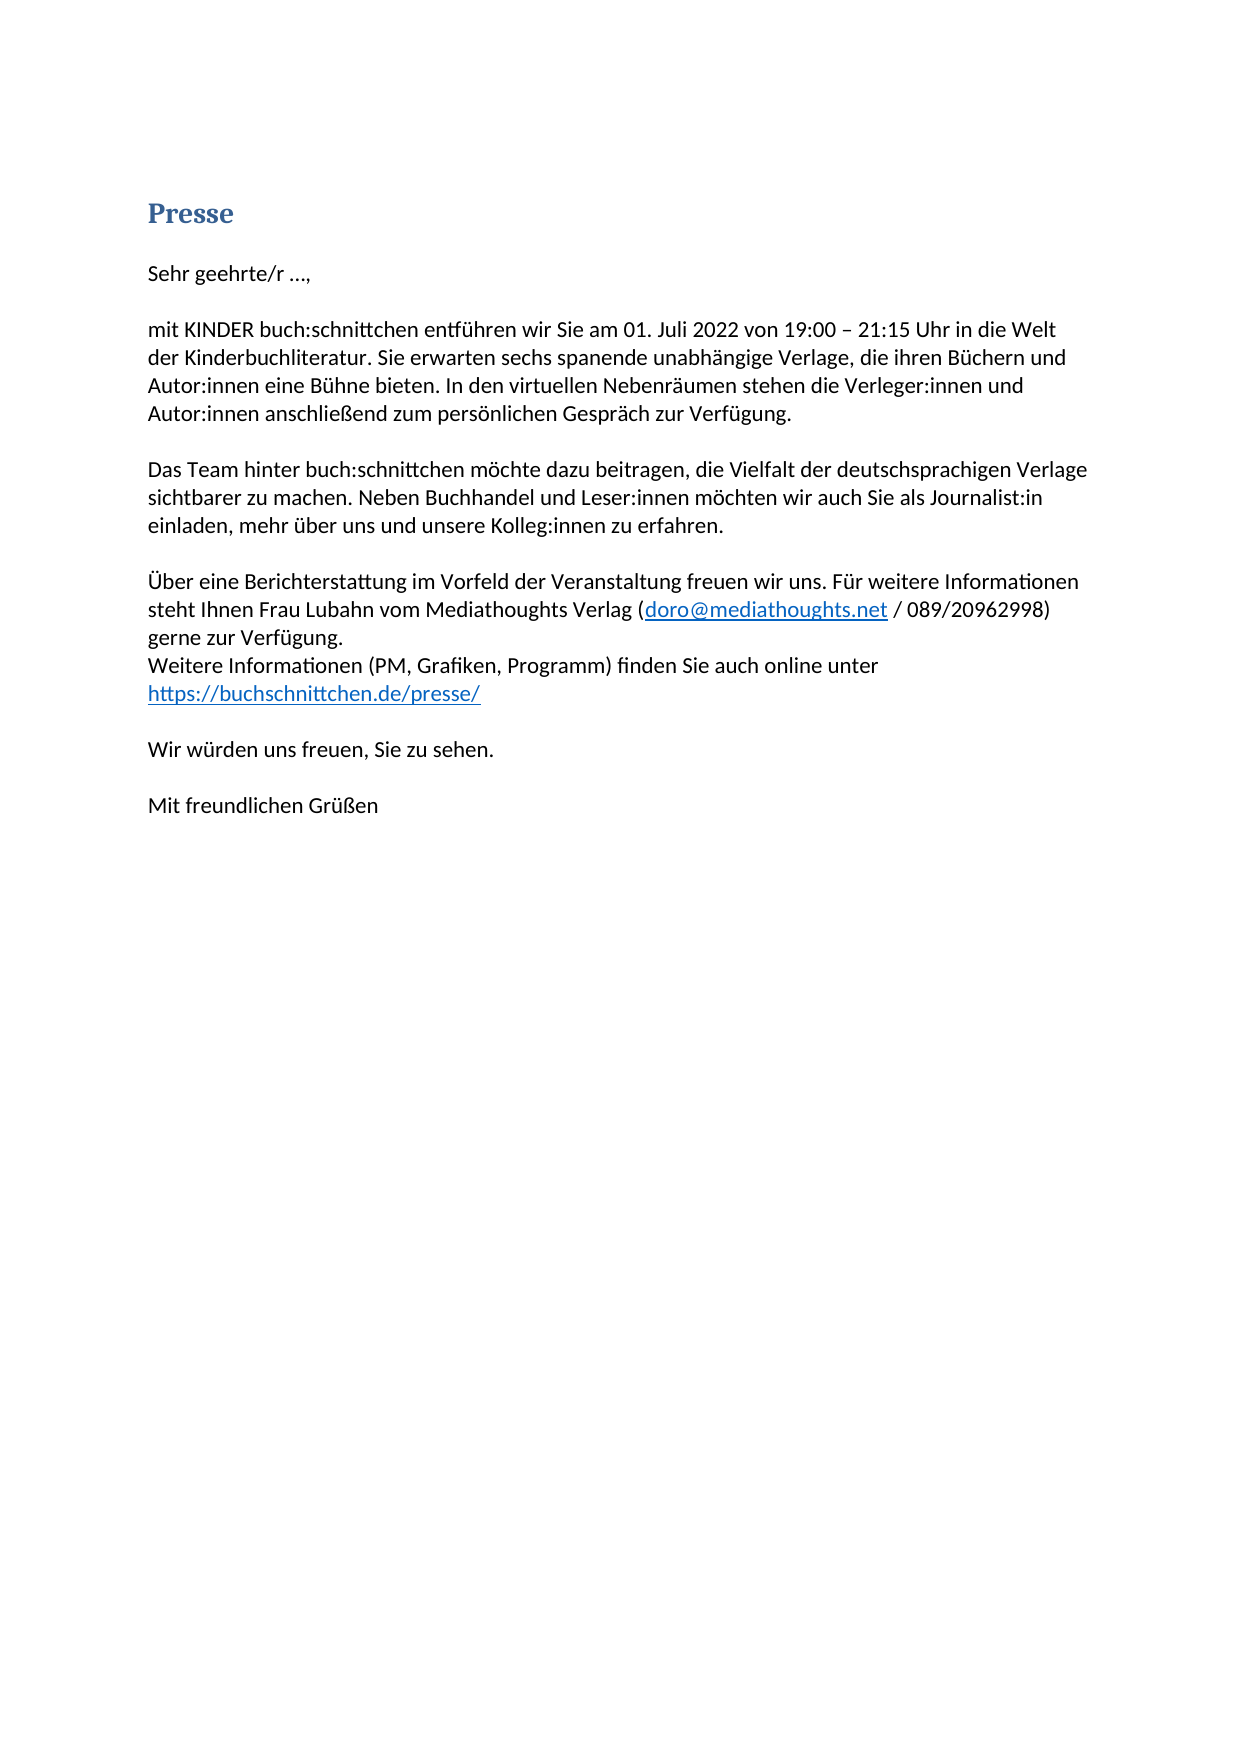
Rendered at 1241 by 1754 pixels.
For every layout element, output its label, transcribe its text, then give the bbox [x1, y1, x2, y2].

text Das Team hinter buch:schnittchen möchte dazu beitragen, die Vielfalt der deutschsprachigen Verlage sichtbarer zu machen. Neben Buchhandel und Leser:innen möchten wir auch Sie als Journalist:in einladen, mehr über uns und unsere Kolleg:innen zu erfahren. [148, 455, 1093, 539]
subtitle Presse [148, 198, 1093, 231]
text Sehr geehrte/r …, [148, 259, 1093, 287]
text Mit freundlichen Grüßen [148, 792, 1093, 819]
text Wir würden uns freuen, Sie zu sehen. [148, 736, 1093, 763]
text Über eine Berichterstattung im Vorfeld der Veranstaltung freuen wir uns. Für weitere Informationen steht Ihnen Frau Lubahn vom Mediathoughts Verlag (doro@mediathoughts.net / 089/20962998) gerne zur Verfügung. Weitere Informationen (PM, Grafiken, Programm) finden Sie auch online unter https://buchschnittchen.de/presse/ [148, 567, 1093, 707]
